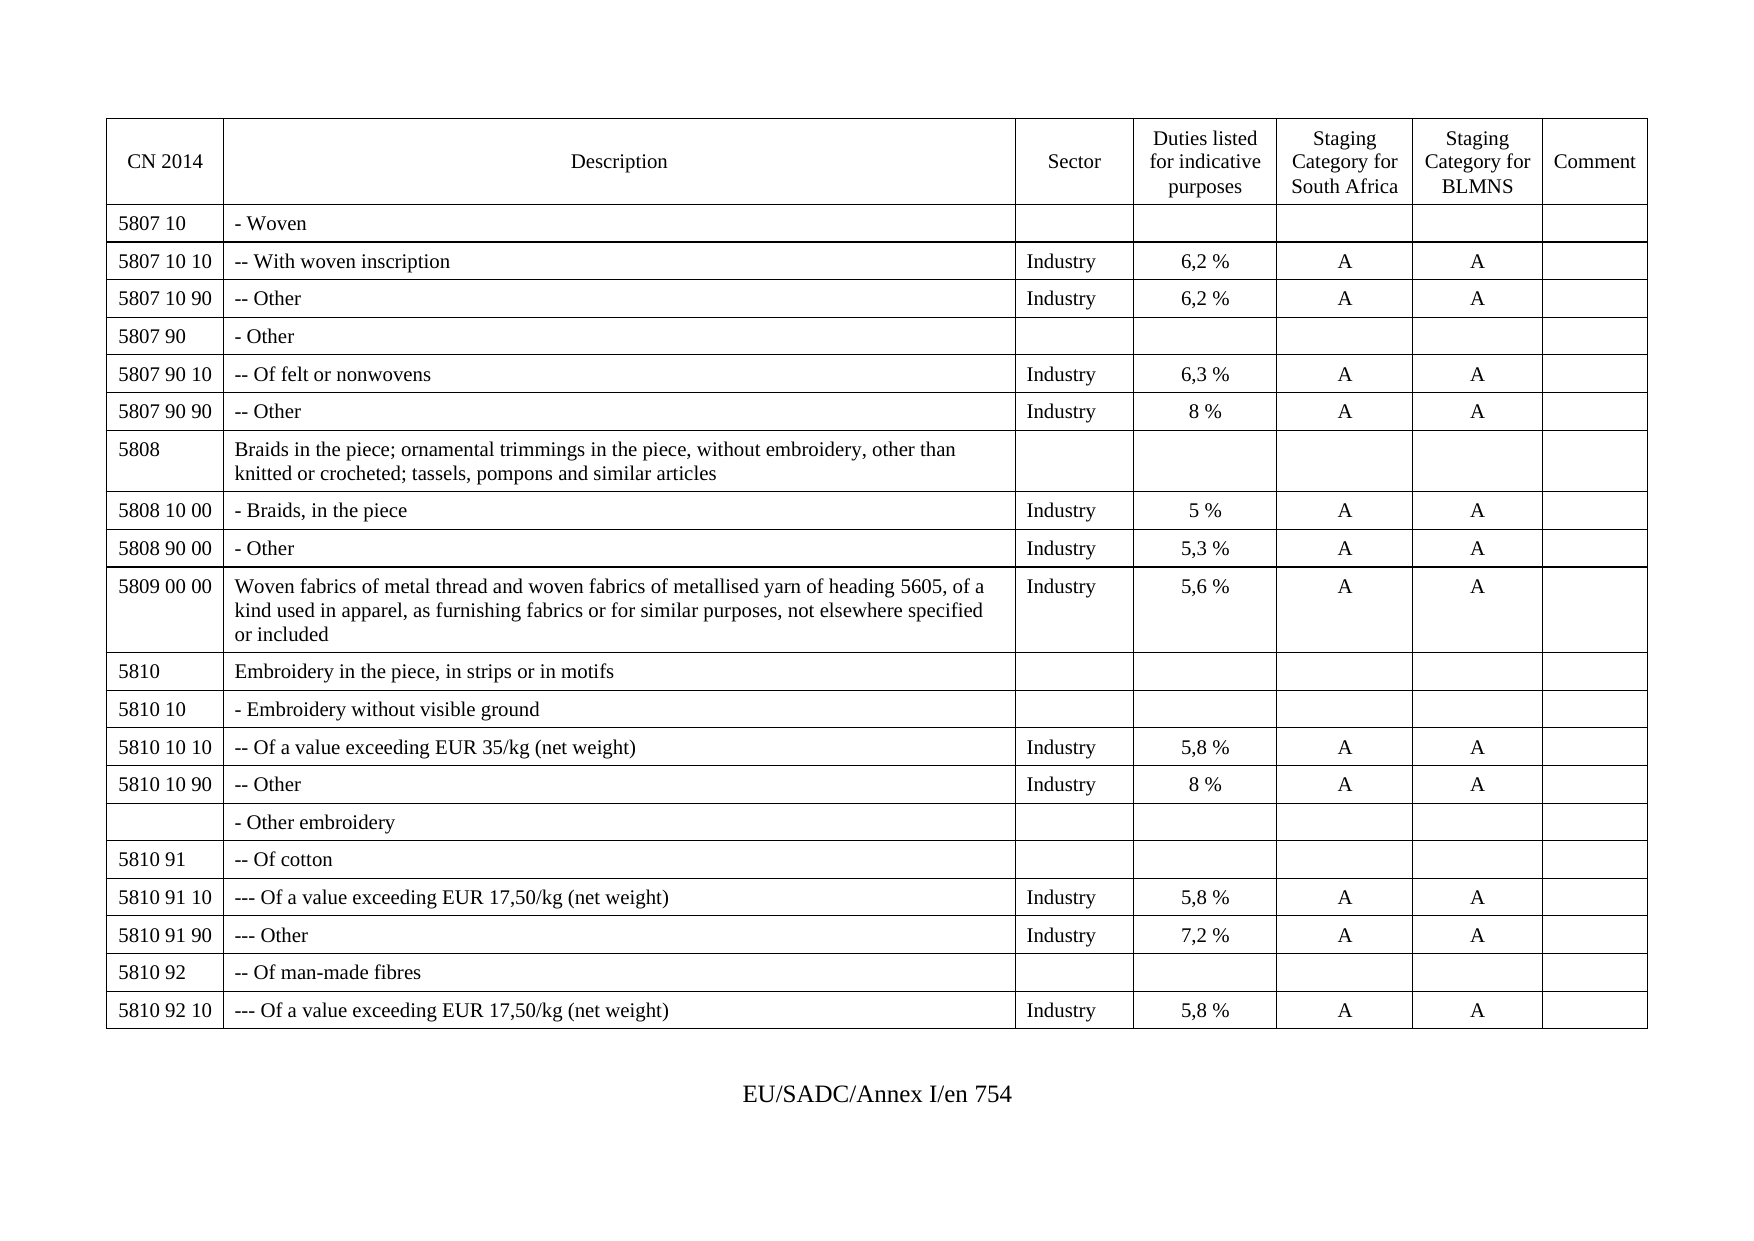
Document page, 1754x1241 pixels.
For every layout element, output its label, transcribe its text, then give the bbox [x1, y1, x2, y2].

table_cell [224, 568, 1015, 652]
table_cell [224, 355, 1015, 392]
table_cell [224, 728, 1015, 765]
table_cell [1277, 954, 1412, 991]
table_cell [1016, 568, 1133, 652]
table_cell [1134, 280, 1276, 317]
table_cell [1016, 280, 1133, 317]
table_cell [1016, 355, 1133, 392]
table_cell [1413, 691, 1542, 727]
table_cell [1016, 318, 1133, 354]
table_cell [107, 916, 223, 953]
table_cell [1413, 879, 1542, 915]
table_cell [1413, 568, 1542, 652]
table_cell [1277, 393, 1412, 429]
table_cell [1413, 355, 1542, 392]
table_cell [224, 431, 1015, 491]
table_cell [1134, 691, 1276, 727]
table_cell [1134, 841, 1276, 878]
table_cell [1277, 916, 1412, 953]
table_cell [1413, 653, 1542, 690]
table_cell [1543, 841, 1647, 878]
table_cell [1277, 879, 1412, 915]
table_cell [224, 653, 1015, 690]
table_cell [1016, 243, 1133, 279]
table_header Duties listed for indicative purposes [1134, 119, 1276, 204]
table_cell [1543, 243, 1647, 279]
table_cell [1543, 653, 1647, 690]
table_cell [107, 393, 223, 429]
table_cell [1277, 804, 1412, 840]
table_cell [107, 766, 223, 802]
table_header Sector [1016, 119, 1133, 204]
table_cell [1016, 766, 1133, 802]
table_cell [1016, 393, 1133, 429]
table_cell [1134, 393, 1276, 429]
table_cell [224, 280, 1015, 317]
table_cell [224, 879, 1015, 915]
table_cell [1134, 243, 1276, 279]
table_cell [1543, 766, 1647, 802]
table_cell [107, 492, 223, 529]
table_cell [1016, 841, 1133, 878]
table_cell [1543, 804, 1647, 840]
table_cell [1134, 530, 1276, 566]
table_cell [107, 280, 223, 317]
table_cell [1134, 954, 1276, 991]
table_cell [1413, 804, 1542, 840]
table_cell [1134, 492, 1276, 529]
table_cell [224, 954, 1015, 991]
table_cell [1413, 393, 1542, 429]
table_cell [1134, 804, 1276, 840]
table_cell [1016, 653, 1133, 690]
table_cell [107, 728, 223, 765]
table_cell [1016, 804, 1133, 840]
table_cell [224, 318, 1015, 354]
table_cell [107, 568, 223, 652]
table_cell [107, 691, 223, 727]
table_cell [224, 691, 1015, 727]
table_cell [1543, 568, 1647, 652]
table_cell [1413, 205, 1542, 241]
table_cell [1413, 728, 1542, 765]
table_header CN 2014 [107, 119, 223, 204]
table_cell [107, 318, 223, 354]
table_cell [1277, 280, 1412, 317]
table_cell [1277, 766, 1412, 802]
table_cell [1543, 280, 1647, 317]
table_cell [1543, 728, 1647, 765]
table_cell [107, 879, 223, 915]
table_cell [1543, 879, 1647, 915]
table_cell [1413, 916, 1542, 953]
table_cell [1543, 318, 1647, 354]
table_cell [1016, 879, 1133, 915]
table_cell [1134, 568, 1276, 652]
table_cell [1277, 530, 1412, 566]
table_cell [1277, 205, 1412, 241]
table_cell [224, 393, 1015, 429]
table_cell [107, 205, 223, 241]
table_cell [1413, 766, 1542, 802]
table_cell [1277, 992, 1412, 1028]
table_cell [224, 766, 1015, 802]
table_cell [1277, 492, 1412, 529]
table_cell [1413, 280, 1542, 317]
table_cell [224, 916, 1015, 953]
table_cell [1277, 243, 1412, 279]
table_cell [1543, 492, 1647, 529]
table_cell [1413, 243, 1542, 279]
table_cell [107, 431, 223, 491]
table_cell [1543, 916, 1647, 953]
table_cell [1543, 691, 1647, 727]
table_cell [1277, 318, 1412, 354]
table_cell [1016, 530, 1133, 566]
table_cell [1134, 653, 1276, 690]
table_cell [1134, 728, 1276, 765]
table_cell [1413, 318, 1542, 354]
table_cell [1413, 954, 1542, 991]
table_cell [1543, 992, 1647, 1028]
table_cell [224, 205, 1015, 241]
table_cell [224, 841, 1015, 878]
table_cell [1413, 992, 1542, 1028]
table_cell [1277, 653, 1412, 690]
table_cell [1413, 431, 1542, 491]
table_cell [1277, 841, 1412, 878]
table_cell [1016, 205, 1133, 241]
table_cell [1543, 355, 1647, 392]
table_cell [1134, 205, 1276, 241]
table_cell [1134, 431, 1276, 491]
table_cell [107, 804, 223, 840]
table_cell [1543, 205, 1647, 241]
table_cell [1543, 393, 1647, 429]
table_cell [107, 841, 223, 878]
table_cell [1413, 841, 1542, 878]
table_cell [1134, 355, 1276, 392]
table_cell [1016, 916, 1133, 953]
table_header Comment [1543, 119, 1647, 204]
table_header Description [224, 119, 1015, 204]
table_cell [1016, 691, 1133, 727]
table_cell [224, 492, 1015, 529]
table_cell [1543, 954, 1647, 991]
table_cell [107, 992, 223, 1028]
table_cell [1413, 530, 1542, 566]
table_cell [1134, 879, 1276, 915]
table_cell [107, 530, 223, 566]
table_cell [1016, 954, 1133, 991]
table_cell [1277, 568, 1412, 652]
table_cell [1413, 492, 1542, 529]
table_header Staging Category for BLMNS [1413, 119, 1542, 204]
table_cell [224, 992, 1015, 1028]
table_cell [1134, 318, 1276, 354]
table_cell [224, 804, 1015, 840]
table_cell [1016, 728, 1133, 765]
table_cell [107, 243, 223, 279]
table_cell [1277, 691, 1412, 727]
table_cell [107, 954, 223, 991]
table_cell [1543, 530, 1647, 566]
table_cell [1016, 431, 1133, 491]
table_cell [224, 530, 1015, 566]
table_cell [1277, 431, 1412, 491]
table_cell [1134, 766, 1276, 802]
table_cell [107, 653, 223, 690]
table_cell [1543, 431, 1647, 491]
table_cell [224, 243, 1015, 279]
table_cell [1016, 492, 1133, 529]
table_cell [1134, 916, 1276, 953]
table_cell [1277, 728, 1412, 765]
table_header Staging Category for South Africa [1277, 119, 1412, 204]
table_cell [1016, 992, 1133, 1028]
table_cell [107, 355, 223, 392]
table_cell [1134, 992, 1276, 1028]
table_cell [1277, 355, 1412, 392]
